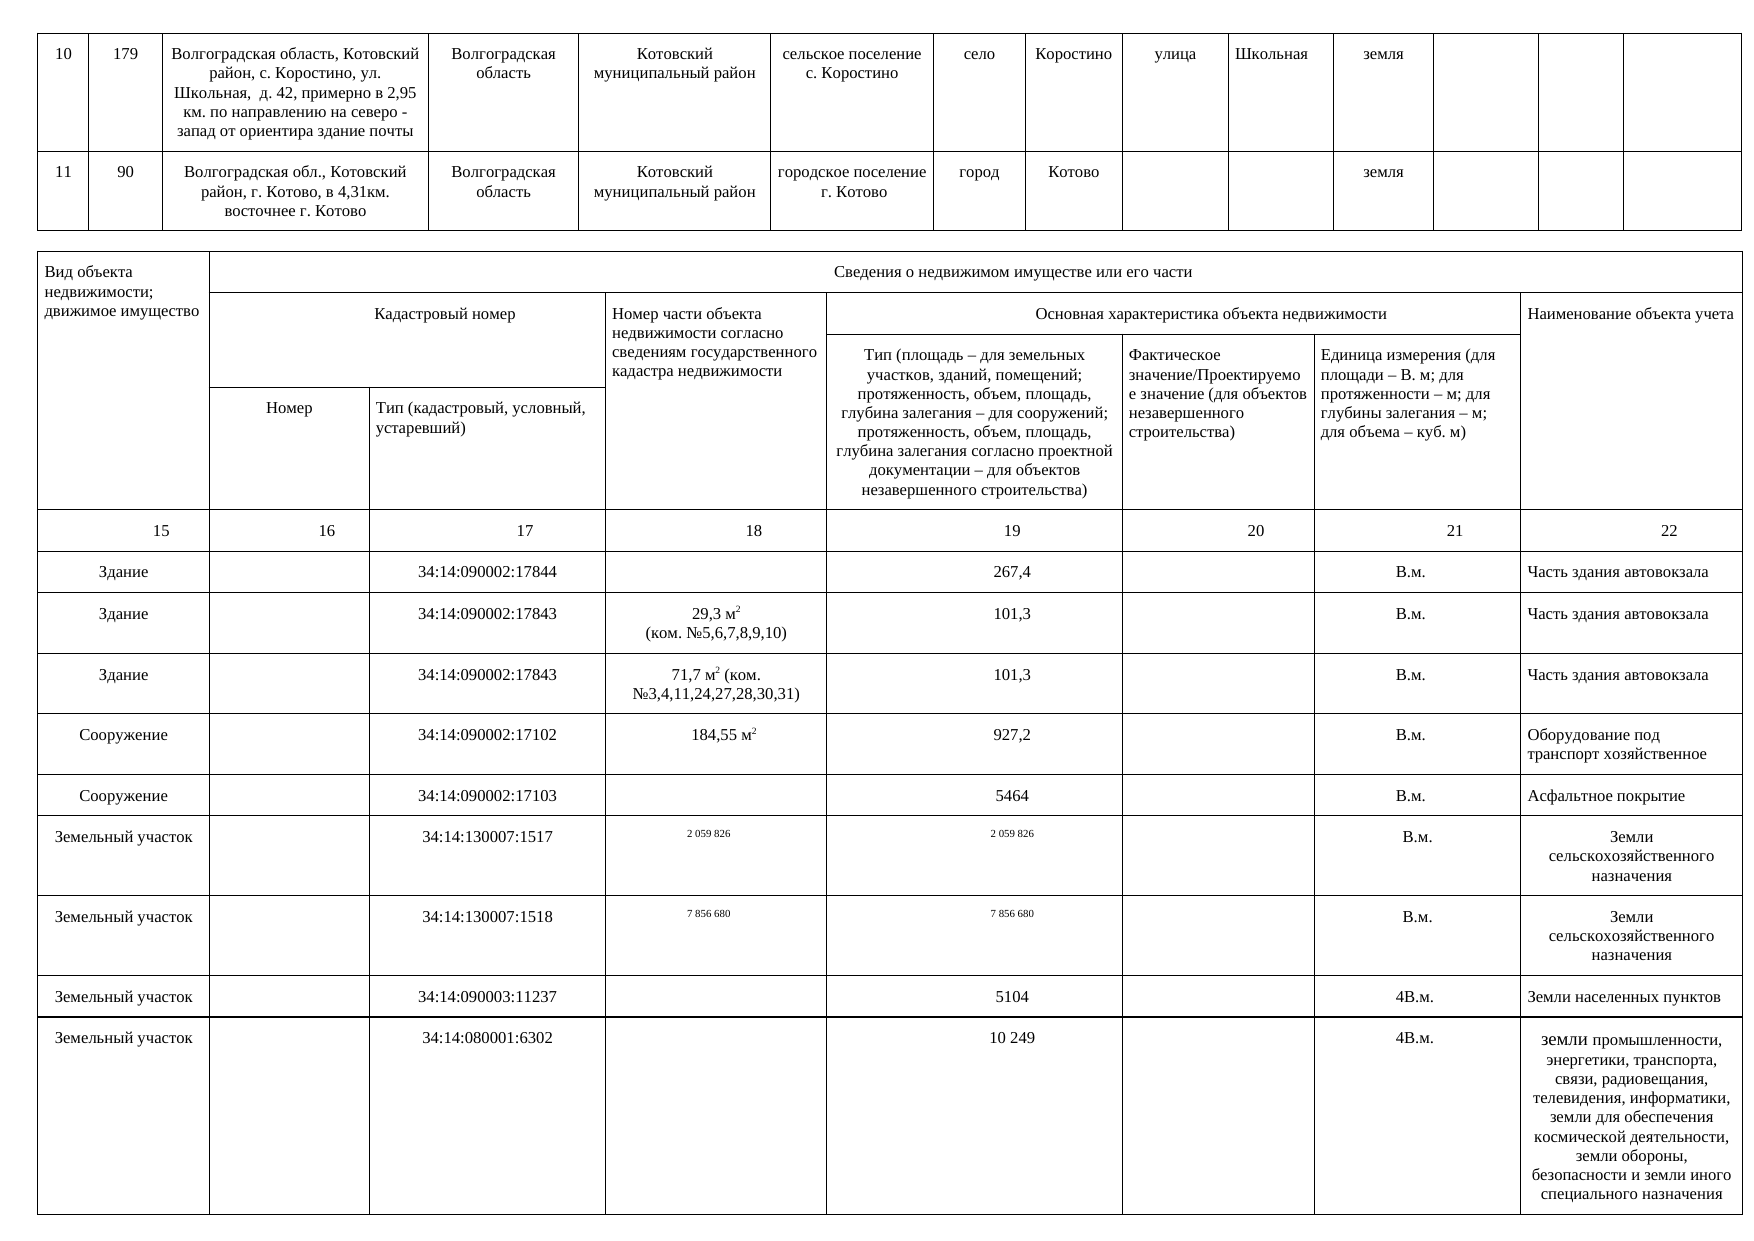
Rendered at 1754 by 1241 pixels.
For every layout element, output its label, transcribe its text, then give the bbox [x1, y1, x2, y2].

table_cell Школьная [1229, 34, 1333, 151]
table_cell В.м. [1315, 714, 1520, 774]
table_cell [210, 1018, 369, 1214]
table_cell земли промышленности, энергетики, транспорта, связи, радиовещания, телевидения, информатики, земли для обеспечения космической деятельности, земли обороны, безопасности и земли иного специального назначения [1521, 1018, 1742, 1214]
table_cell [210, 654, 369, 713]
table_cell В.м. [1315, 552, 1520, 592]
table_cell Волгоградская область, Котовский район, с. Коростино, ул. Школьная, д. 42, примерно в 2,95 км. по направлению на северо - запад от ориентира здание почты [163, 34, 428, 151]
table_cell [210, 593, 369, 653]
table_cell [210, 714, 369, 774]
table_cell [1123, 976, 1314, 1016]
table_cell 34:14:090002:17844 [370, 552, 605, 592]
table_cell [1123, 816, 1314, 895]
table_cell [606, 1018, 826, 1214]
table_cell 17 [370, 510, 605, 551]
table_cell Основная характеристика объекта недвижимости [827, 293, 1520, 333]
table_cell [606, 775, 826, 815]
table_cell 184,55 м2 [606, 714, 826, 774]
table_cell Земельный участок [38, 976, 209, 1016]
table_cell В.м. [1315, 816, 1520, 895]
table_cell Котово [1026, 152, 1122, 230]
table_cell Номер части объекта недвижимости согласно сведениям государственного кадастра недвижимости [606, 293, 826, 509]
table_cell 267,4 [827, 552, 1122, 592]
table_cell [579, 34, 770, 151]
table_cell Земельный участок [38, 1018, 209, 1214]
table_cell 927,2 [827, 714, 1122, 774]
table_cell В.м. [1315, 896, 1520, 975]
table_cell Сооружение [38, 714, 209, 774]
table_cell Тип (площадь – для земельных участков, зданий, помещений; протяженность, объем, площадь, глубина залегания – для сооружений; протяженность, объем, площадь, глубина залегания согласно проектной документации – для объектов незавершенного строительства) [827, 335, 1122, 509]
table_cell Тип (кадастровый, условный, устаревший) [370, 388, 605, 509]
table_cell [210, 775, 369, 815]
table_cell 71,7 м2 (ком.№3,4,11,24,27,28,30,31) [606, 654, 826, 713]
table_cell Сооружение [38, 775, 209, 815]
table_cell 7 856 680 [606, 896, 826, 975]
table_cell [1624, 152, 1741, 230]
table_cell 29,3 м2 (ком. №5,6,7,8,9,10) [606, 593, 826, 653]
table_cell Часть здания автовокзала [1521, 654, 1742, 713]
table_cell 20 [1123, 510, 1314, 551]
table_cell Здание [38, 593, 209, 653]
table_cell [1123, 152, 1228, 230]
table_cell [210, 896, 369, 975]
table_cell Асфальтное покрытие [1521, 775, 1742, 815]
table_cell [1123, 654, 1314, 713]
table_cell село [934, 34, 1025, 151]
table_cell Кадастровый номер [210, 293, 605, 387]
table_cell Волгоградская область [429, 152, 578, 230]
table_cell 90 [89, 152, 162, 230]
table_cell земля [1334, 34, 1433, 151]
table_cell 34:14:130007:1517 [370, 816, 605, 895]
table_cell [210, 552, 369, 592]
table_cell [1434, 34, 1538, 151]
table_cell 34:14:090002:17102 [370, 714, 605, 774]
table_header Вид объекта недвижимости; движимое имущество [38, 252, 209, 509]
table_cell Часть здания автовокзала [1521, 552, 1742, 592]
table_cell Земли сельскохозяйственного назначения [1521, 816, 1742, 895]
table_cell 34:14:090002:17843 [370, 654, 605, 713]
table_cell 19 [827, 510, 1122, 551]
table_cell 2 059 826 [827, 816, 1122, 895]
table_cell [606, 552, 826, 592]
table_cell [1123, 896, 1314, 975]
table_cell 4В.м. [1315, 976, 1520, 1016]
table_cell 4В.м. [1315, 1018, 1520, 1214]
table_cell 15 [38, 510, 209, 551]
table_cell Коростино [1026, 34, 1122, 151]
table_cell [1539, 152, 1623, 230]
table_cell Земельный участок [38, 896, 209, 975]
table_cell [429, 34, 578, 151]
table_cell Часть здания автовокзала [1521, 593, 1742, 653]
table_cell Фактическое значение/Проектируемое значение (для объектов незавершенного строительства) [1123, 335, 1314, 509]
table_cell 2 059 826 [606, 816, 826, 895]
table_cell Оборудование под транспорт хозяйственное [1521, 714, 1742, 774]
table_cell [1123, 552, 1314, 592]
table_cell 34:14:090002:17103 [370, 775, 605, 815]
table_cell 34:14:080001:6302 [370, 1018, 605, 1214]
table_cell Волгоградская обл., Котовский район, г. Котово, в 4,31км. восточнее г. Котово [163, 152, 428, 230]
table_cell 16 [210, 510, 369, 551]
table_cell сельское поселение с. Коростино [771, 34, 933, 151]
table_cell [210, 816, 369, 895]
table_cell 101,3 [827, 593, 1122, 653]
table_cell [1123, 714, 1314, 774]
table_cell 18 [606, 510, 826, 551]
table_cell Здание [38, 654, 209, 713]
table_cell Здание [38, 552, 209, 592]
table_cell 34:14:130007:1518 [370, 896, 605, 975]
table_cell городское поселение г. Котово [771, 152, 933, 230]
table_cell 101,3 [827, 654, 1122, 713]
table_cell 10 249 [827, 1018, 1122, 1214]
table_cell Единица измерения (для площади – В. м; для протяженности – м; для глубины залегания – м; для объема – куб. м) [1315, 335, 1520, 509]
table_cell [1123, 1018, 1314, 1214]
table_cell 5104 [827, 976, 1122, 1016]
table_cell Наименование объекта учета [1521, 293, 1742, 509]
table_cell земля [1334, 152, 1433, 230]
table_cell 34:14:090003:11237 [370, 976, 605, 1016]
table_cell В.м. [1315, 593, 1520, 653]
table_cell [606, 976, 826, 1016]
table_cell Котовский муниципальный район [579, 152, 770, 230]
table_cell 10 [38, 34, 88, 151]
table_cell Земли населенных пунктов [1521, 976, 1742, 1016]
table_cell [1123, 775, 1314, 815]
table_cell 5464 [827, 775, 1122, 815]
table_cell [1539, 34, 1623, 151]
table_cell Земли сельскохозяйственного назначения [1521, 896, 1742, 975]
table_cell 34:14:090002:17843 [370, 593, 605, 653]
table_cell [1624, 34, 1741, 151]
table_header Сведения о недвижимом имуществе или его части [210, 252, 1742, 292]
table_cell [210, 976, 369, 1016]
table_cell [1229, 152, 1333, 230]
table_cell 21 [1315, 510, 1520, 551]
table_cell [1434, 152, 1538, 230]
table_cell В.м. [1315, 654, 1520, 713]
table_cell 11 [38, 152, 88, 230]
table_cell Земельный участок [38, 816, 209, 895]
table_cell Номер [210, 388, 369, 509]
table_cell 7 856 680 [827, 896, 1122, 975]
table_cell [1123, 593, 1314, 653]
table_cell 22 [1521, 510, 1742, 551]
table_cell 179 [89, 34, 162, 151]
table_cell улица [1123, 34, 1228, 151]
table_cell город [934, 152, 1025, 230]
table_cell В.м. [1315, 775, 1520, 815]
